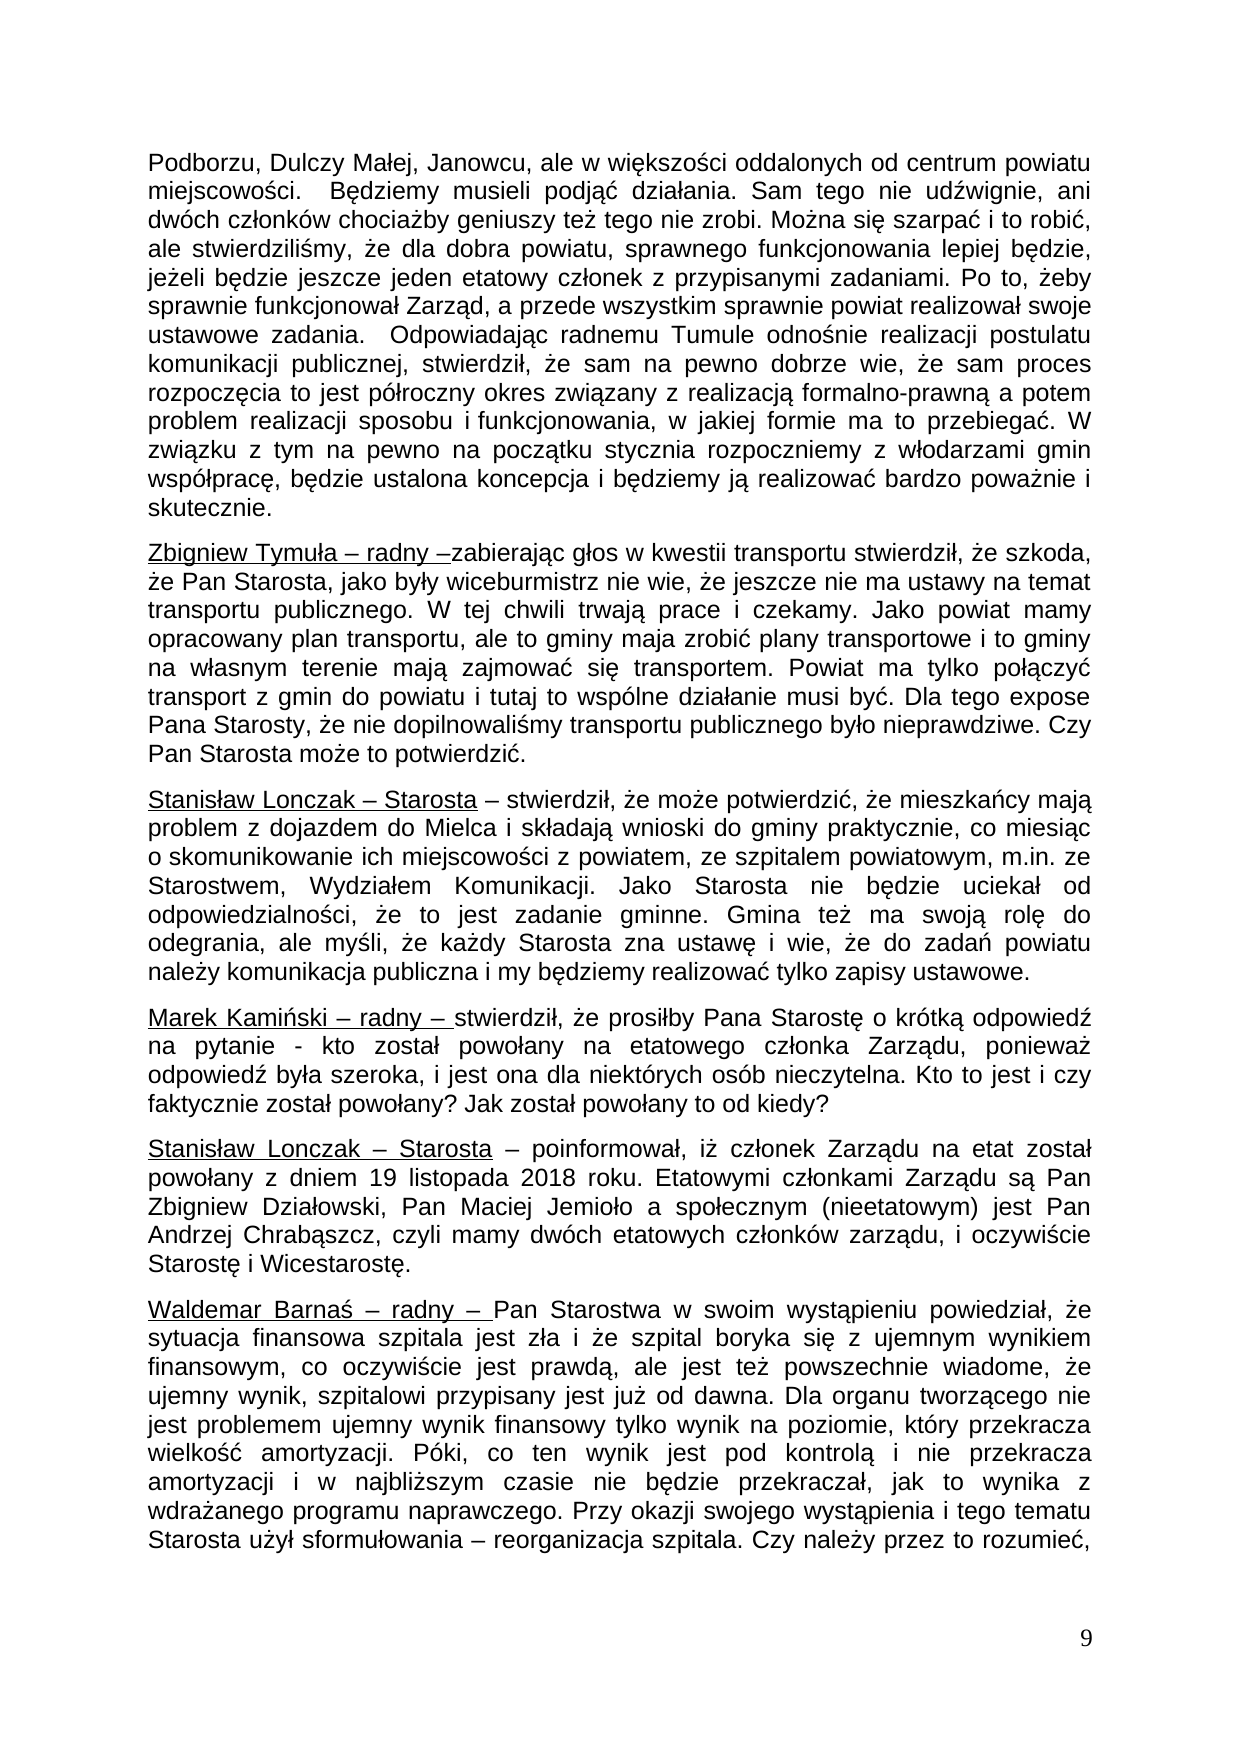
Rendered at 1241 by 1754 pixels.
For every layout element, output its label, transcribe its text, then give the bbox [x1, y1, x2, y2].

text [148, 148, 1093, 521]
text Zbigniew Tymuła – radny –zabierając głos w kwestii transportu stwierdził, że szkoda, że Pan Starosta, jako były wiceburmistrz nie wie, że jeszcze nie ma ustawy na temat transportu publicznego. W tej chwili trwają prace i czekamy. Jako powiat mamy opracowany plan transportu, ale to gminy maja zrobić plany transportowe i to gminy na własnym terenie mają zajmować się transportem. Powiat ma tylko połączyć transport z gmin do powiatu i tutaj to wspólne działanie musi być. Dla tego expose Pana Starosty, że nie dopilnowaliśmy transportu publicznego było nieprawdziwe. Czy Pan Starosta może to potwierdzić. [148, 538, 1093, 768]
text Stanisław Lonczak – Starosta – poinformował, iż członek Zarządu na etat został powołany z dniem 19 listopada 2018 roku. Etatowymi członkami Zarządu są Pan Zbigniew Działowski, Pan Maciej Jemioło a społecznym (nieetatowym) jest Pan Andrzej Chrabąszcz, czyli mamy dwóch etatowych członków zarządu, i oczywiście Starostę i Wicestarostę. [148, 1134, 1093, 1278]
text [148, 1295, 1093, 1553]
text Marek Kamiński – radny – stwierdził, że prosiłby Pana Starostę o krótką odpowiedź na pytanie - kto został powołany na etatowego członka Zarządu, ponieważ odpowiedź była szeroka, i jest ona dla niektórych osób nieczytelna. Kto to jest i czy faktycznie został powołany? Jak został powołany to od kiedy? [148, 1003, 1093, 1118]
text Stanisław Lonczak – Starosta – stwierdził, że może potwierdzić, że mieszkańcy mają problem z dojazdem do Mielca i składają wnioski do gminy praktycznie, co miesiąc o skomunikowanie ich miejscowości z powiatem, ze szpitalem powiatowym, m.in. ze Starostwem, Wydziałem Komunikacji. Jako Starosta nie będzie uciekał od odpowiedzialności, że to jest zadanie gminne. Gmina też ma swoją rolę do odegrania, ale myśli, że każdy Starosta zna ustawę i wie, że do zadań powiatu należy komunikacja publiczna i my będziemy realizować tylko zapisy ustawowe. [148, 785, 1093, 986]
